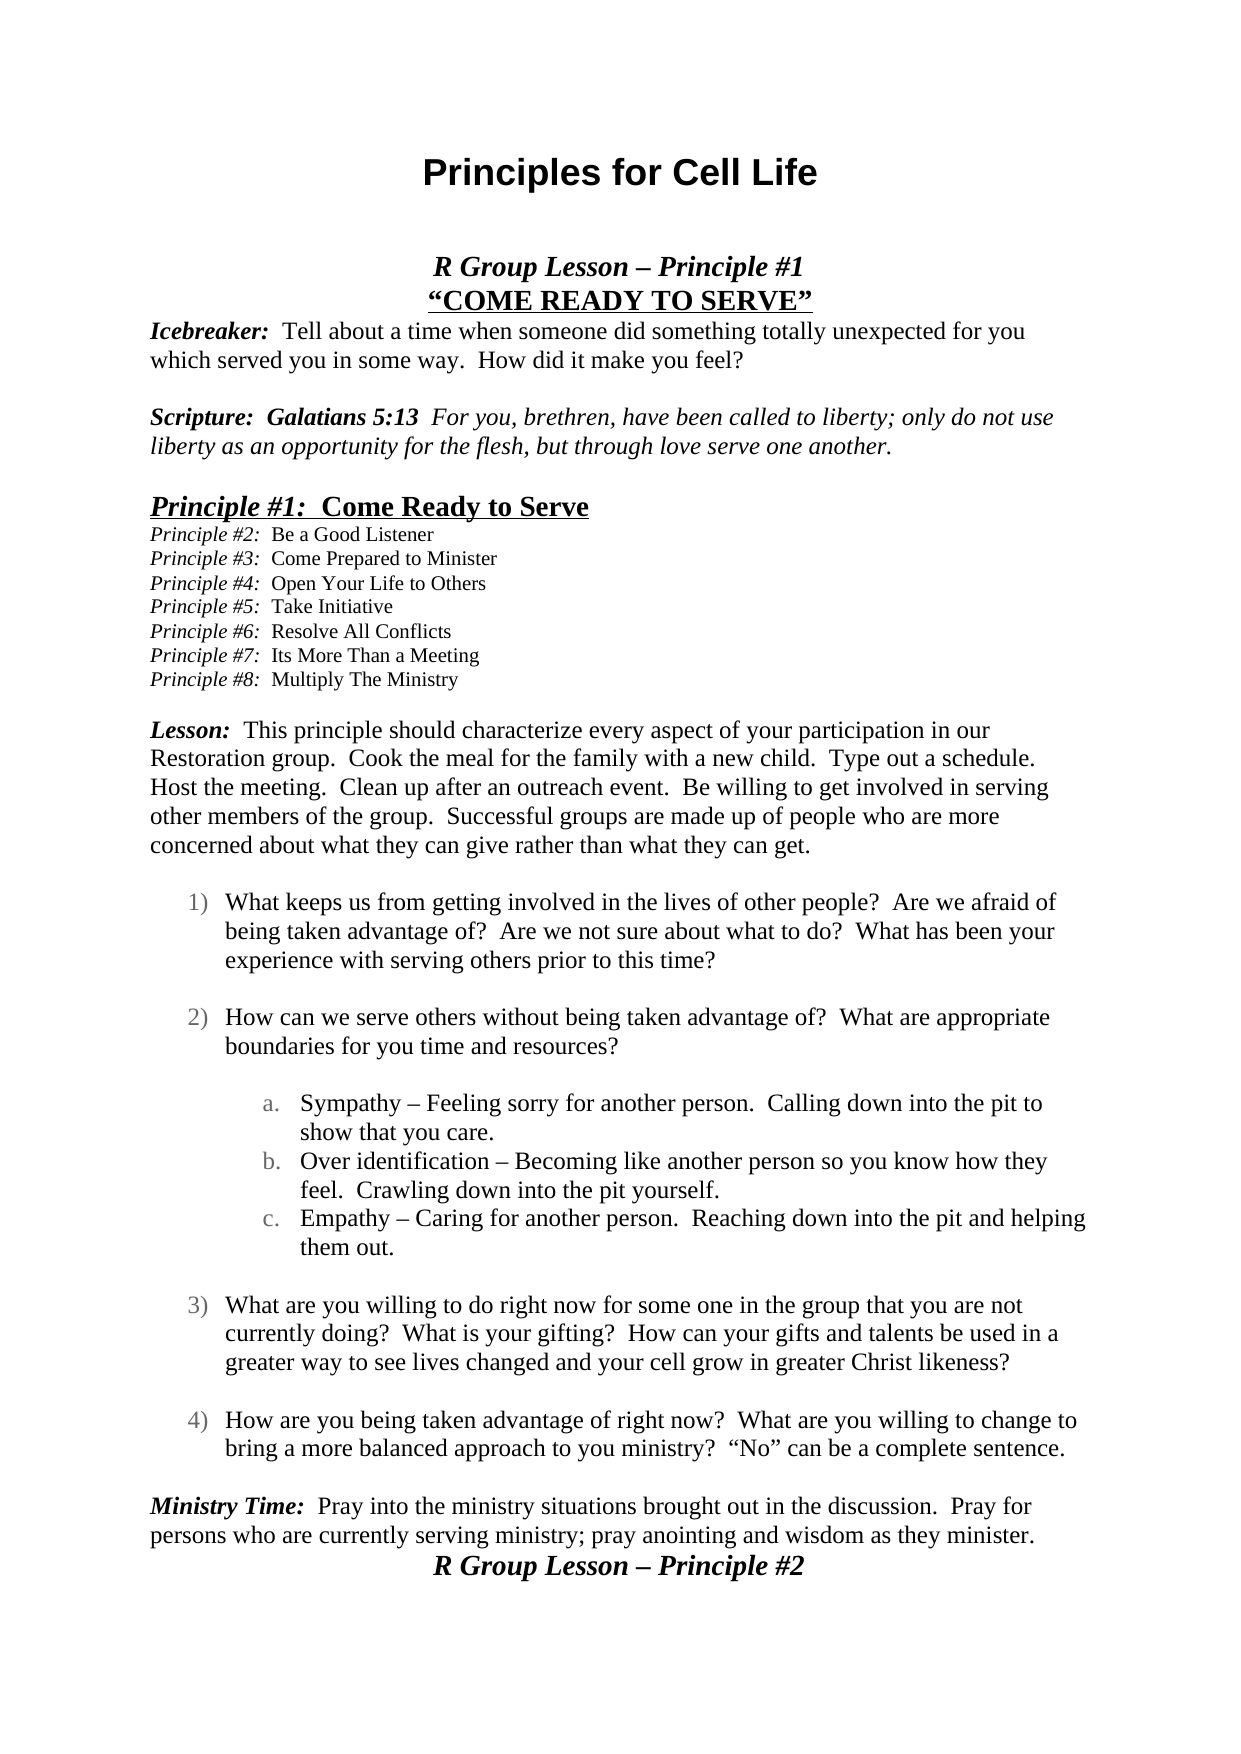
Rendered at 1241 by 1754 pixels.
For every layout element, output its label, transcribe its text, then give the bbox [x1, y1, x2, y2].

subtitle Ministry Time: Pray into the ministry situations brought out in the discussion. Pray for persons who are currently serving ministry; pray anointing and wisdom as they minister. [150, 1491, 1090, 1548]
subtitle Principle #6: Resolve All Conflicts [150, 618, 1090, 643]
title R Group Lesson – Principle #2 [150, 1548, 1090, 1582]
subtitle Principle #5: Take Initiative [150, 594, 1090, 618]
subtitle Scripture: Galatians 5:13 For you, brethren, have been called to liberty; only do not use liberty as an opportunity for the flesh, but through love serve one another. [150, 402, 1090, 460]
subtitle Principle #4: Open Your Life to Others [150, 570, 1090, 594]
subtitle Principle #2: Be a Good Listener [150, 522, 1090, 546]
subtitle How are you being taken advantage of right now? What are you willing to change to bring a more balanced approach to you ministry? “No” can be a complete sentence. [187, 1405, 1090, 1462]
subtitle Lesson: This principle should characterize every aspect of your participation in our Restoration group. Cook the meal for the family with a new child. Type out a schedule. Host the meeting. Clean up after an outreach event. Be willing to get involved in serving other members of the group. Successful groups are made up of people who are more concerned about what they can give rather than what they can get. [150, 715, 1090, 858]
subtitle Principle #1: Come Ready to Serve [150, 489, 1090, 522]
subtitle Empathy – Caring for another person. Reaching down into the pit and helping them out. [262, 1203, 1090, 1261]
subtitle Principle #3: Come Prepared to Minister [150, 546, 1090, 570]
subtitle Sympathy – Feeling sorry for another person. Calling down into the pit to show that you care. [262, 1088, 1090, 1146]
text Principles for Cell Life [150, 150, 1090, 193]
subtitle Principle #7: Its More Than a Meeting [150, 643, 1090, 667]
subtitle Principle #8: Multiply The Ministry [150, 667, 1090, 691]
subtitle What keeps us from getting involved in the lives of other people? Are we afraid of being taken advantage of? Are we not sure about what to do? What has been your experience with serving others prior to this time? [187, 887, 1090, 973]
subtitle How can we serve others without being taken advantage of? What are appropriate boundaries for you time and resources? [187, 1002, 1090, 1060]
subtitle What are you willing to do right now for some one in the group that you are not currently doing? What is your gifting? How can your gifts and talents be used in a greater way to see lives changed and your cell grow in greater Christ likeness? [187, 1290, 1090, 1376]
subtitle Over identification – Becoming like another person so you know how they feel. Crawling down into the pit yourself. [262, 1146, 1090, 1203]
title R Group Lesson – Principle #1 [150, 249, 1090, 283]
subtitle Icebreaker: Tell about a time when someone did something totally unexpected for you which served you in some way. How did it make you feel? [150, 316, 1090, 374]
subtitle “COME READY TO SERVE” [150, 283, 1090, 316]
